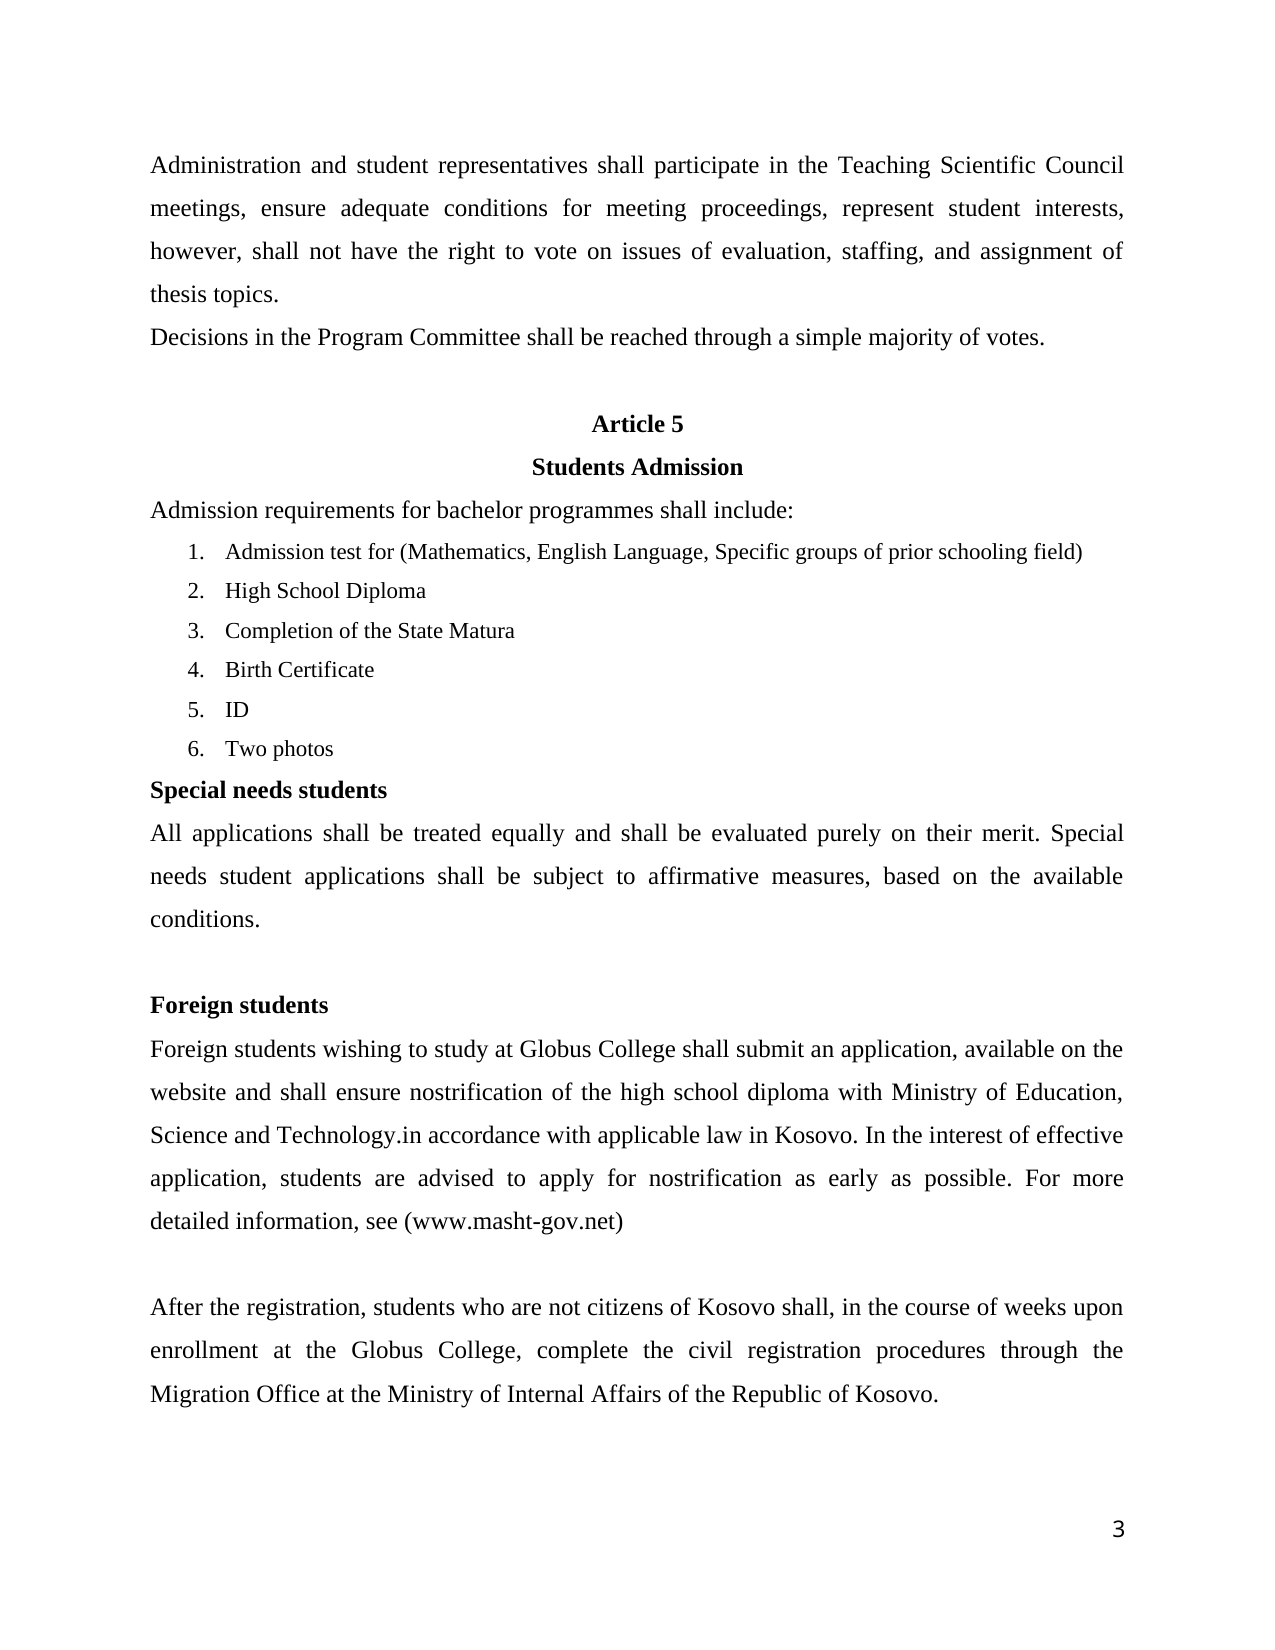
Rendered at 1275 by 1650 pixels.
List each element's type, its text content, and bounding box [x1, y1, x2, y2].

text Special needs students [150, 775, 1125, 804]
list Birth Certificate [187, 657, 1125, 683]
text Foreign students wishing to study at Globus College shall submit an application, available on the website and shall ensure nostrification of the high school diploma with Ministry of Education, Science and Technology.in accordance with applicable law in Kosovo. In the interest of effective application, students are advised to apply for nostrification as early as possible. For more detailed information, see (www.masht-gov.net) [150, 1034, 1125, 1235]
text Administration and student representatives shall participate in the Teaching Scientific Council meetings, ensure adequate conditions for meeting proceedings, represent student interests, however, shall not have the right to vote on issues of evaluation, staffing, and assignment of thesis topics. [150, 150, 1125, 308]
text Foreign students [150, 991, 1125, 1019]
list Completion of the State Matura [187, 617, 1125, 643]
text Article 5 [150, 409, 1125, 437]
list Admission test for (Mathematics, English Language, Specific groups of prior schooling field) [187, 538, 1125, 564]
text Decisions in the Program Committee shall be reached through a simple majority of votes. [150, 322, 1125, 351]
list High School Diploma [187, 578, 1125, 604]
text Students Admission [150, 452, 1125, 481]
text Admission requirements for bachelor programmes shall include: [150, 495, 1125, 524]
list ID [187, 696, 1125, 722]
text All applications shall be treated equally and shall be evaluated purely on their merit. Special needs student applications shall be subject to affirmative measures, based on the available conditions. [150, 818, 1125, 933]
text After the registration, students who are not citizens of Kosovo shall, in the course of weeks upon enrollment at the Globus College, complete the civil registration procedures through the Migration Office at the Ministry of Internal Affairs of the Republic of Kosovo. [150, 1292, 1125, 1407]
list Two photos [187, 736, 1125, 762]
